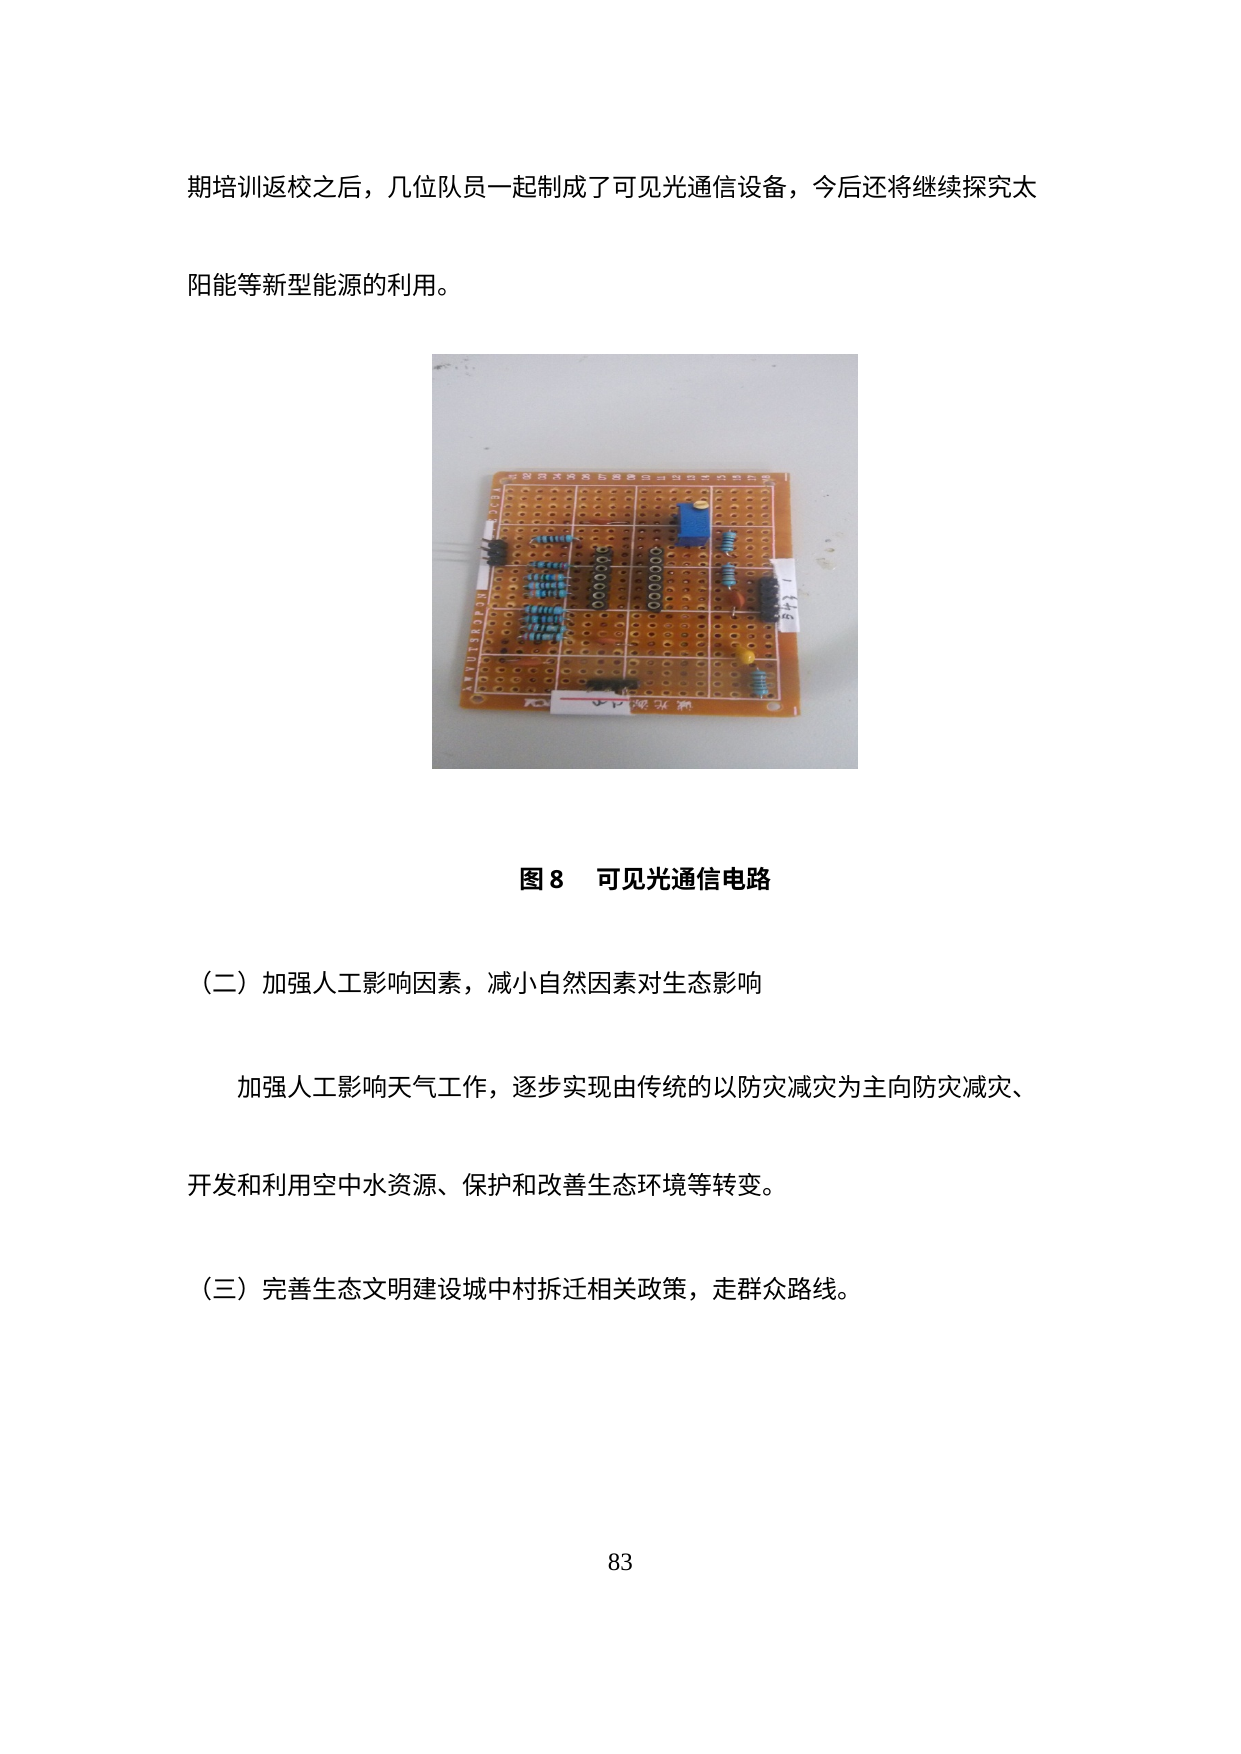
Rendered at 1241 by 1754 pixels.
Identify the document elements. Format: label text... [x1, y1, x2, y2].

text 图8 可见光通信电路 [187, 846, 1053, 911]
text 加强人工影响天气工作，逐步实现由传统的以防灾减灾为主向防灾减灾、开发和利用空中水资源、保护和改善生态环境等转变。 [187, 1053, 1053, 1216]
text （二）加强人工影响因素，减小自然因素对生态影响 [187, 949, 1053, 1014]
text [187, 153, 1053, 316]
text （三）完善生态文明建设城中村拆迁相关政策，走群众路线。 [187, 1255, 1053, 1320]
picture [432, 354, 858, 769]
